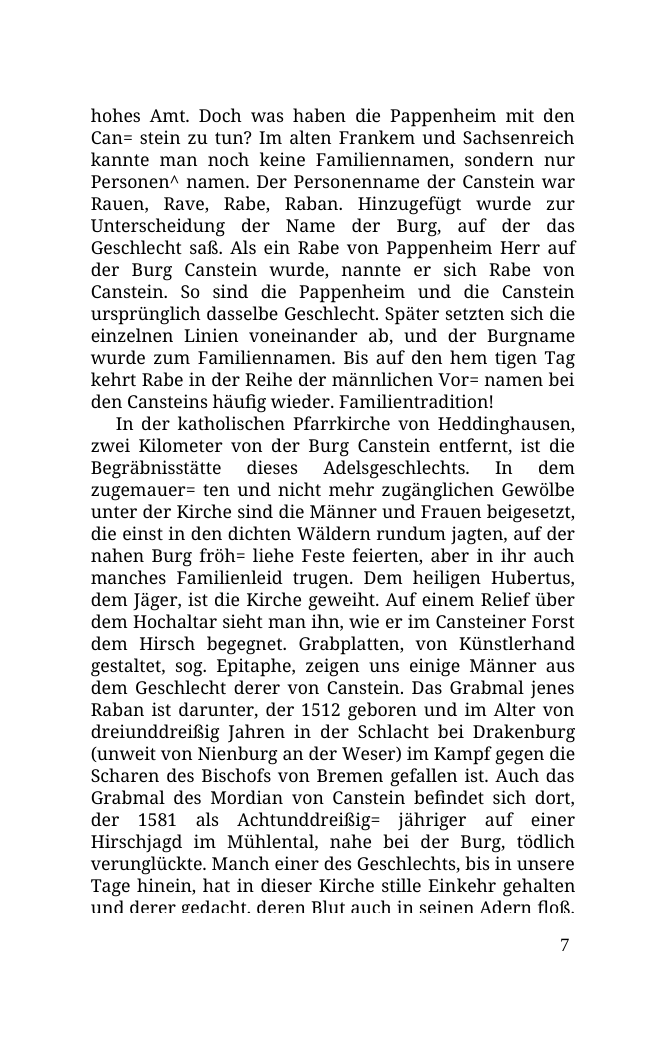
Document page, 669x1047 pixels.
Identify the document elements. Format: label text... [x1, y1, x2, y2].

text hohes Amt. Doch was haben die Pappenheim mit den Can= stein zu tun? Im alten Frankem und Sachsenreich kannte man noch keine Familiennamen, sondern nur Personen^ namen. Der Personenname der Canstein war Rauen, Rave, Rabe, Raban. Hinzugefügt wurde zur Unterscheidung der Name der Burg, auf der das Geschlecht saß. Als ein Rabe von Pappenheim Herr auf der Burg Canstein wurde, nannte er sich Rabe von Canstein. So sind die Pappenheim und die Canstein ursprünglich dasselbe Geschlecht. Später setzten sich die einzelnen Linien voneinander ab, und der Burgname wurde zum Familiennamen. Bis auf den hem tigen Tag kehrt Rabe in der Reihe der männlichen Vor= namen bei den Cansteins häufig wieder. Familientradition! [91, 105, 576, 413]
text In der katholischen Pfarrkirche von Heddinghausen, zwei Kilometer von der Burg Canstein entfernt, ist die Begräbnisstätte dieses Adelsgeschlechts. In dem zugemauer= ten und nicht mehr zugänglichen Gewölbe unter der Kirche sind die Männer und Frauen beigesetzt, die einst in den dichten Wäldern rundum jagten, auf der nahen Burg fröh= liehe Feste feierten, aber in ihr auch manches Familienleid trugen. Dem heiligen Hubertus, dem Jäger, ist die Kirche geweiht. Auf einem Relief über dem Hochaltar sieht man ihn, wie er im Cansteiner Forst dem Hirsch begegnet. Grabplatten, von Künstlerhand gestaltet, sog. Epitaphe, zeigen uns einige Männer aus dem Geschlecht derer von Canstein. Das Grabmal jenes Raban ist darunter, der 1512 geboren und im Alter von dreiunddreißig Jahren in der Schlacht bei Drakenburg (unweit von Nienburg an der Weser) im Kampf gegen die Scharen des Bischofs von Bremen gefallen ist. Auch das Grabmal des Mordian von Canstein befindet sich dort, der 1581 als Achtunddreißig= jähriger auf einer Hirschjagd im Mühlental, nahe bei der Burg, tödlich verunglückte. Manch einer des Geschlechts, bis in unsere Tage hinein, hat in dieser Kirche stille Einkehr gehalten und derer gedacht, deren Blut auch in seinen Adern floß. Die Jahre enteilen, Jahrhunderte schwinden [91, 413, 576, 913]
